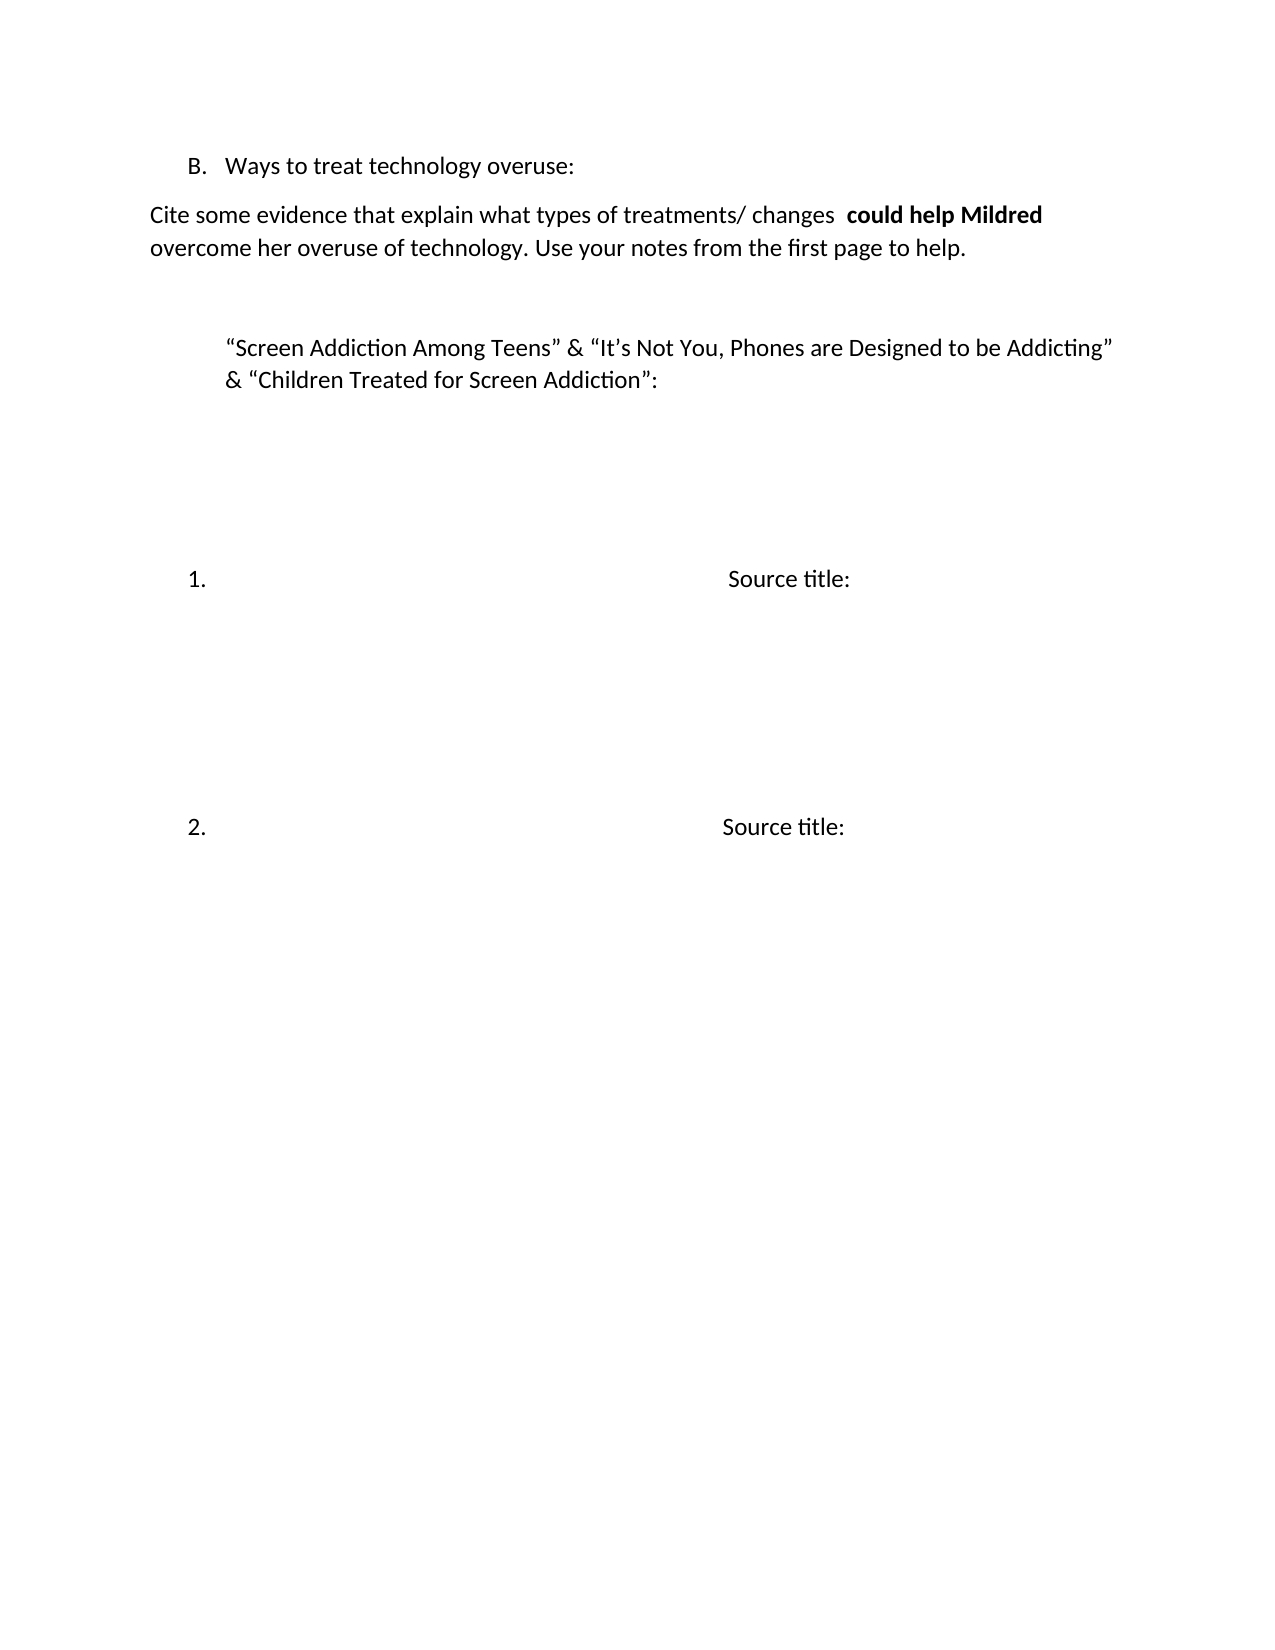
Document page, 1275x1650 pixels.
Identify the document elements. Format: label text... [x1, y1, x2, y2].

list “Screen Addiction Among Teens” & “It’s Not You, Phones are Designed to be Addicting” & “Children Treated for Screen Addiction”: [225, 332, 1125, 395]
list Source title: [187, 563, 1125, 593]
list Ways to treat technology overuse: [187, 150, 1125, 181]
list Source title: [187, 811, 1125, 841]
text Cite some evidence that explain what types of treatments/ changes could help Mildred overcome her overuse of technology. Use your notes from the first page to help. [150, 199, 1125, 263]
